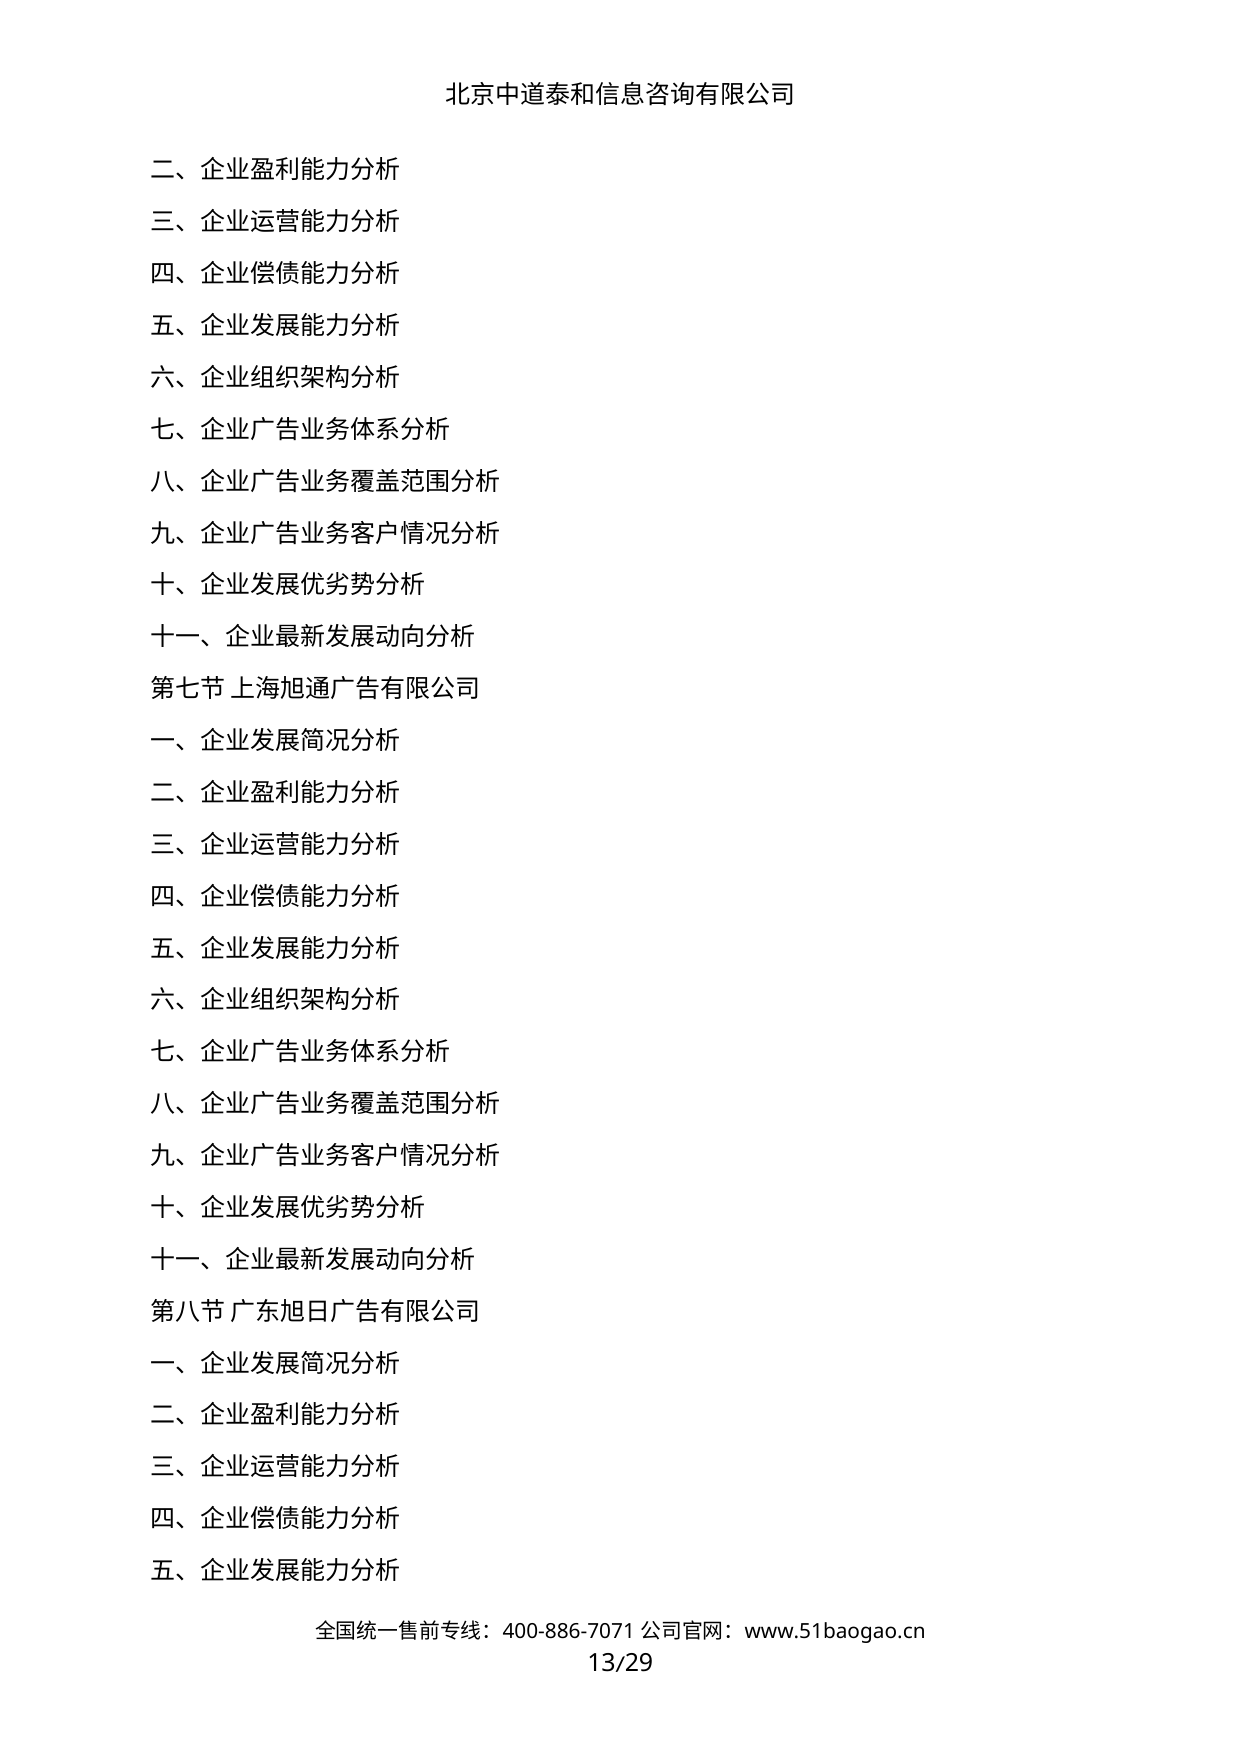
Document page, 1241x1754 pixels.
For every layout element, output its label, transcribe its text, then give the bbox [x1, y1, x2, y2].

text 八、企业广告业务覆盖范围分析 [150, 461, 1090, 497]
text 四、企业偿债能力分析 [150, 1499, 1090, 1535]
text 五、企业发展能力分析 [150, 1551, 1090, 1587]
text 十一、企业最新发展动向分析 [150, 1239, 1090, 1276]
text 五、企业发展能力分析 [150, 306, 1090, 342]
text 三、企业运营能力分析 [150, 202, 1090, 238]
text 二、企业盈利能力分析 [150, 772, 1090, 809]
text 六、企业组织架构分析 [150, 980, 1090, 1016]
text 三、企业运营能力分析 [150, 824, 1090, 861]
text 四、企业偿债能力分析 [150, 876, 1090, 912]
text 三、企业运营能力分析 [150, 1447, 1090, 1483]
text 十、企业发展优劣势分析 [150, 565, 1090, 601]
text 一、企业发展简况分析 [150, 721, 1090, 757]
text 九、企业广告业务客户情况分析 [150, 1136, 1090, 1172]
text 七、企业广告业务体系分析 [150, 409, 1090, 446]
text 一、企业发展简况分析 [150, 1343, 1090, 1379]
text 二、企业盈利能力分析 [150, 150, 1090, 186]
text 七、企业广告业务体系分析 [150, 1032, 1090, 1068]
text 二、企业盈利能力分析 [150, 1395, 1090, 1431]
text 六、企业组织架构分析 [150, 357, 1090, 394]
text 四、企业偿债能力分析 [150, 254, 1090, 290]
text 五、企业发展能力分析 [150, 928, 1090, 964]
text 第七节 上海旭通广告有限公司 [150, 669, 1090, 705]
text 十一、企业最新发展动向分析 [150, 617, 1090, 653]
text 十、企业发展优劣势分析 [150, 1187, 1090, 1224]
text 八、企业广告业务覆盖范围分析 [150, 1084, 1090, 1120]
text 九、企业广告业务客户情况分析 [150, 513, 1090, 549]
text 第八节 广东旭日广告有限公司 [150, 1291, 1090, 1327]
